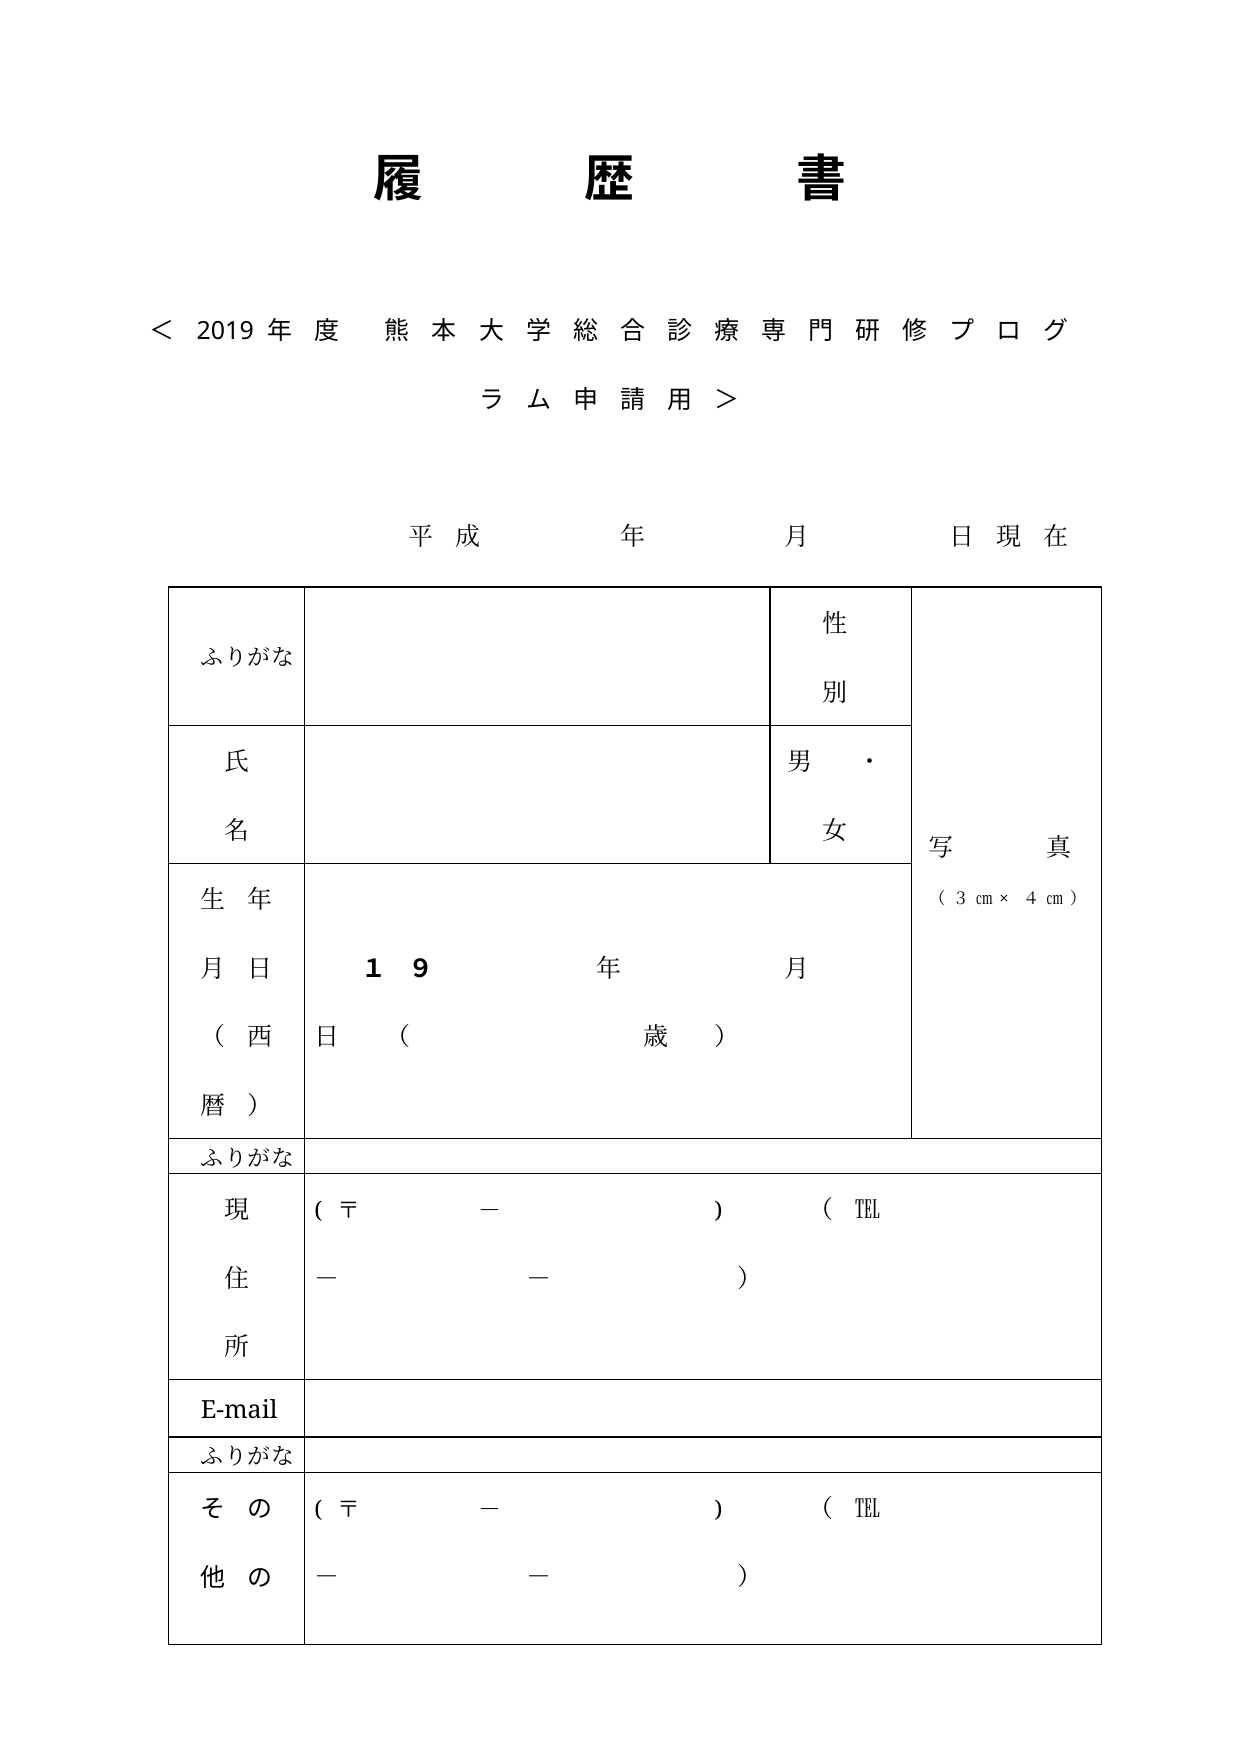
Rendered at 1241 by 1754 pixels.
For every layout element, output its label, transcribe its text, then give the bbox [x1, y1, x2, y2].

table_cell 男 ・ 女 [771, 726, 911, 863]
table_cell ふりがな [169, 1438, 304, 1472]
text 平成 年 月 日現在 [149, 500, 1091, 568]
table_header ふりがな [169, 588, 304, 724]
table_cell [305, 1438, 1101, 1472]
table_cell [305, 1139, 1101, 1173]
text 履 歴 書 [149, 123, 1091, 226]
table_cell [305, 726, 769, 863]
table_cell (〒 － ) （℡ － － ） [305, 1473, 1101, 1644]
table_cell 生年月日 （西暦） [169, 864, 304, 1138]
table_cell ふりがな [169, 1139, 304, 1173]
table_cell 現 住 所 [169, 1174, 304, 1379]
table_cell (〒 － ) （℡ － － ） [305, 1174, 1101, 1379]
table_header [305, 588, 769, 724]
table_cell その他の 連 絡 先 [169, 1473, 304, 1644]
table_cell 氏 名 [169, 726, 304, 863]
table_header 写 真 （３㎝×４㎝） [912, 588, 1101, 1138]
text ＜2019年度 熊本大学総合診療専門研修プログラム申請用＞ [149, 294, 1091, 431]
table_cell １９ 年 月 日 （ 歳 ） [305, 864, 911, 1138]
table_header 性 別 [771, 588, 911, 724]
table_cell E-mail [169, 1380, 304, 1436]
table_cell [305, 1380, 1101, 1436]
